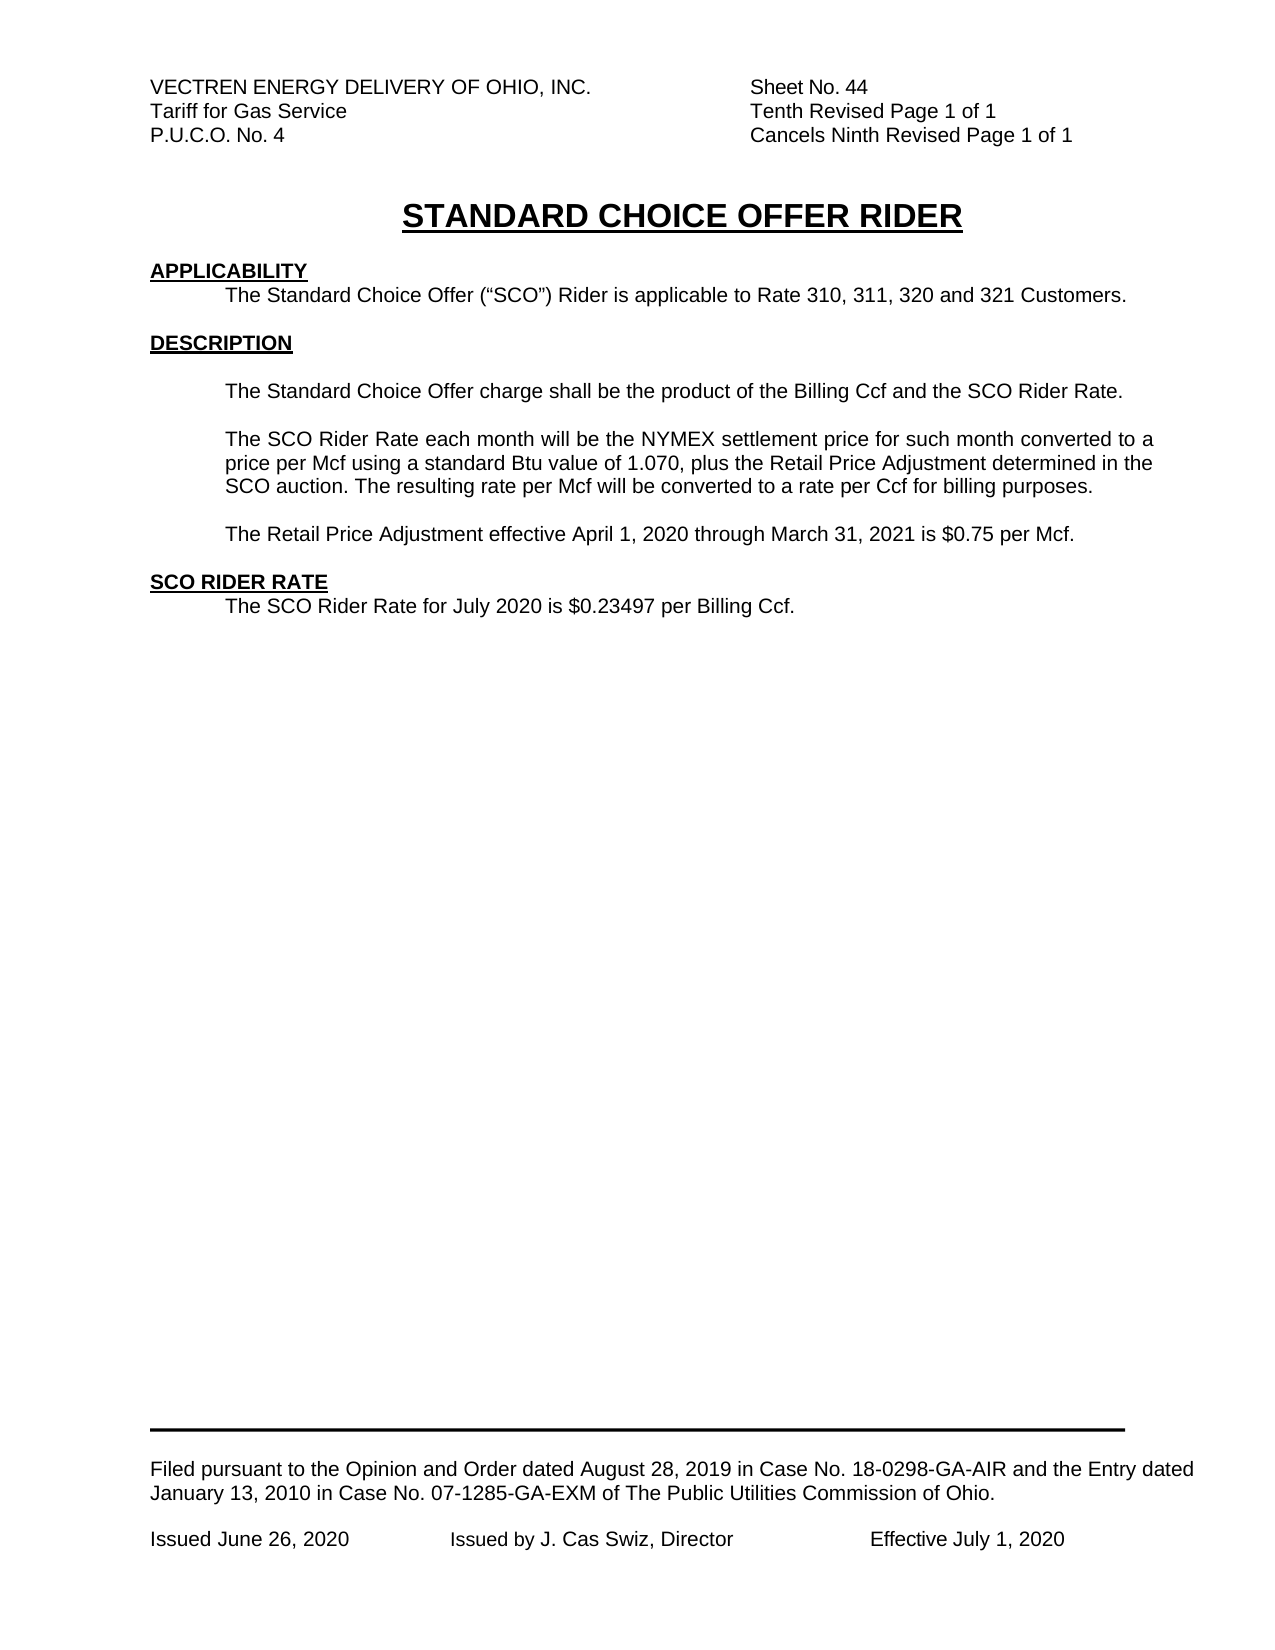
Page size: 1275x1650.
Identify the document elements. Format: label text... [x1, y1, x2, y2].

text APPLICABILITY [150, 259, 1215, 283]
text DESCRIPTION [150, 331, 1215, 354]
text The Retail Price Adjustment effective April 1, 2020 through March 31, 2021 is $0.75 per Mcf. [225, 522, 1155, 546]
text The SCO Rider Rate each month will be the NYMEX settlement price for such month converted to a price per Mcf using a standard Btu value of 1.070, plus the Retail Price Adjustment determined in the SCO auction. The resulting rate per Mcf will be converted to a rate per Ccf for billing purposes. [225, 426, 1155, 498]
text The SCO Rider Rate for July 2020 is $0.23497 per Billing Ccf. [225, 594, 1215, 618]
text The Standard Choice Offer charge shall be the product of the Billing Ccf and the SCO Rider Rate. [225, 378, 1155, 402]
text SCO RIDER RATE [150, 570, 1215, 594]
text STANDARD CHOICE OFFER RIDER [150, 196, 1215, 235]
text The Standard Choice Offer (“SCO”) Rider is applicable to Rate 310, 311, 320 and 321 Customers. [225, 283, 1155, 307]
